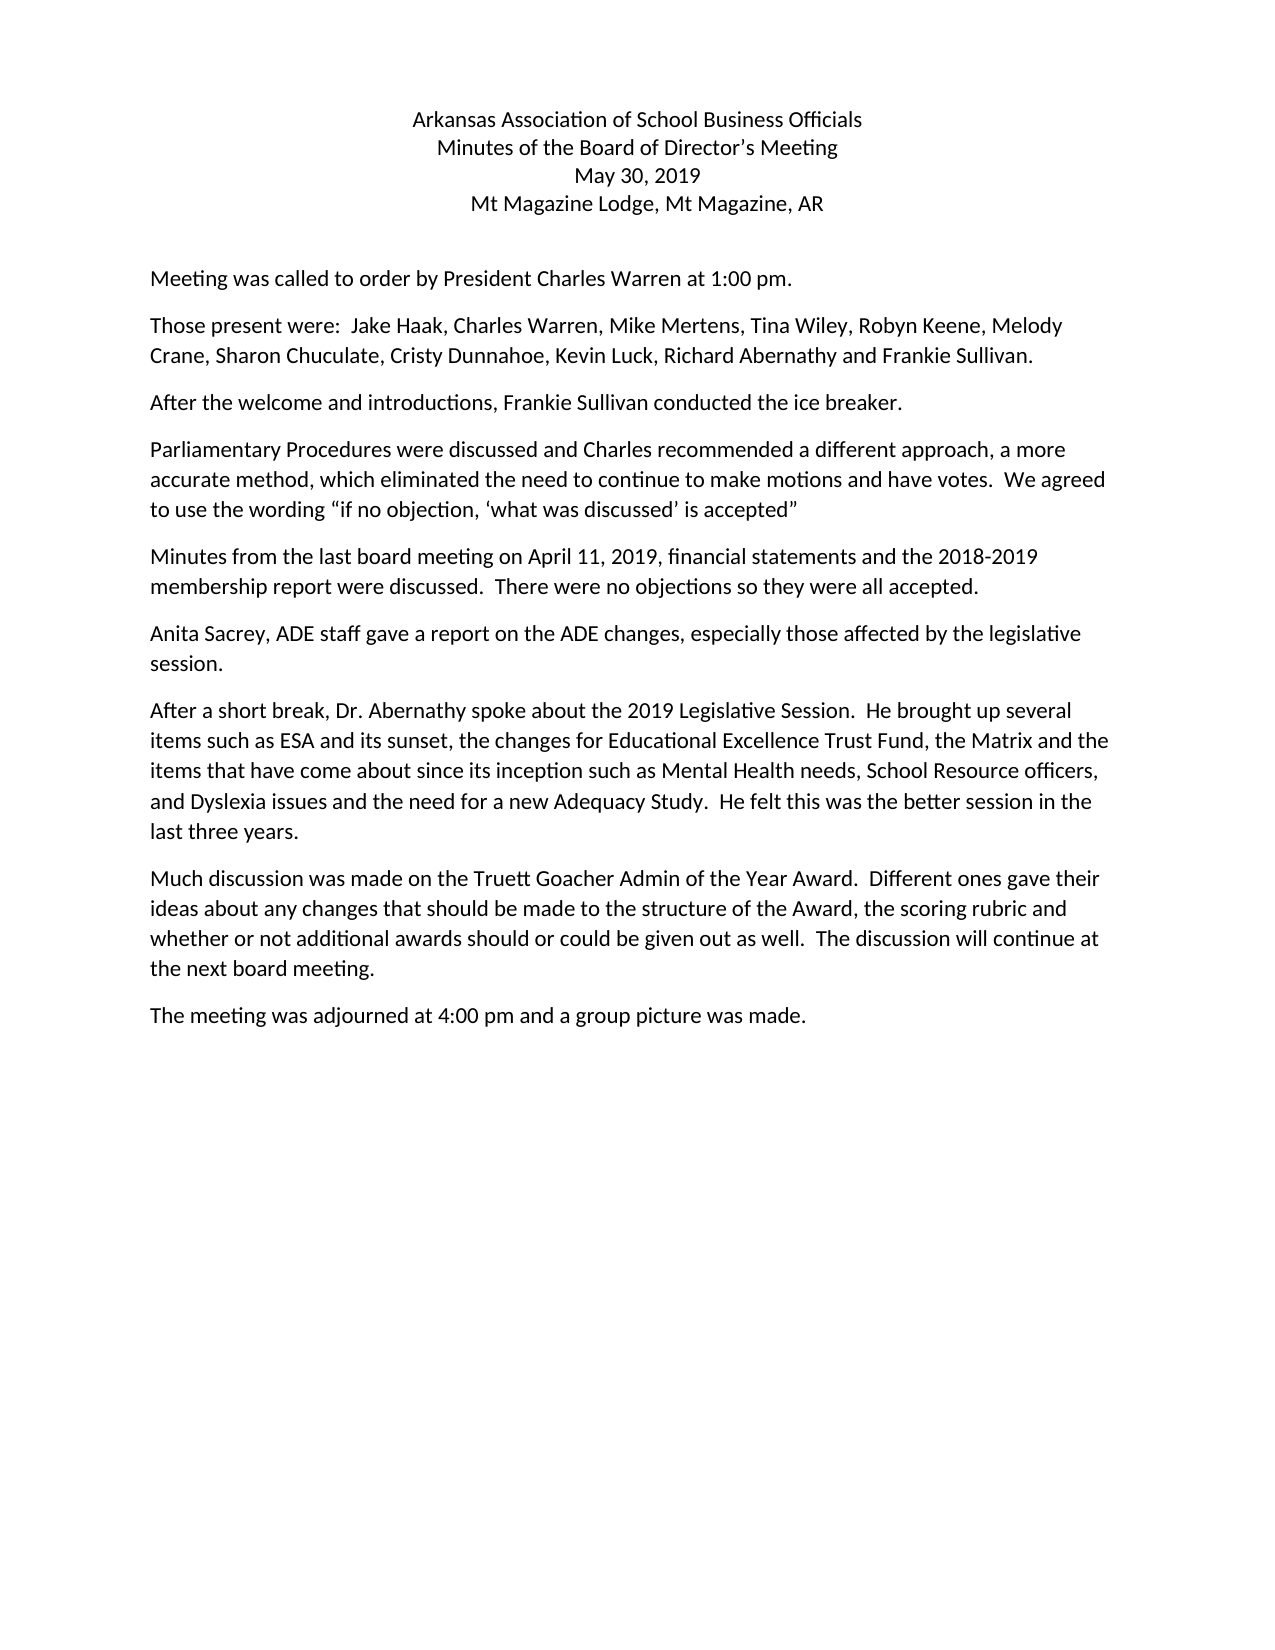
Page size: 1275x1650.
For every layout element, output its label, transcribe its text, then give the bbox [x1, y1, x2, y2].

text Minutes of the Board of Director’s Meeting [150, 133, 1125, 161]
text May 30, 2019 [150, 161, 1125, 189]
text Parliamentary Procedures were discussed and Charles recommended a different approach, a more accurate method, which eliminated the need to continue to make motions and have votes. We agreed to use the wording “if no objection, ‘what was discussed’ is accepted” [150, 435, 1125, 523]
text After a short break, Dr. Abernathy spoke about the 2019 Legislative Session. He brought up several items such as ESA and its sunset, the changes for Educational Excellence Trust Fund, the Matrix and the items that have come about since its inception such as Mental Health needs, School Resource officers, and Dyslexia issues and the need for a new Adequacy Study. He felt this was the better session in the last three years. [150, 696, 1125, 845]
text Meeting was called to order by President Charles Warren at 1:00 pm. [150, 264, 1125, 292]
text The meeting was adjourned at 4:00 pm and a group picture was made. [150, 1001, 1125, 1029]
text Anita Sacrey, ADE staff gave a report on the ADE changes, especially those affected by the legislative session. [150, 619, 1125, 677]
text Mt Magazine Lodge, Mt Magazine, AR [375, 189, 1125, 217]
text Much discussion was made on the Truett Goacher Admin of the Year Award. Different ones gave their ideas about any changes that should be made to the structure of the Award, the scoring rubric and whether or not additional awards should or could be given out as well. The discussion will continue at the next board meeting. [150, 864, 1125, 983]
text Those present were: Jake Haak, Charles Warren, Mike Mertens, Tina Wiley, Robyn Keene, Melody Crane, Sharon Chuculate, Cristy Dunnahoe, Kevin Luck, Richard Abernathy and Frankie Sullivan. [150, 311, 1125, 369]
text Arkansas Association of School Business Officials [150, 105, 1125, 133]
text Minutes from the last board meeting on April 11, 2019, financial statements and the 2018-2019 membership report were discussed. There were no objections so they were all accepted. [150, 542, 1125, 600]
text After the welcome and introductions, Frankie Sullivan conducted the ice breaker. [150, 388, 1125, 416]
